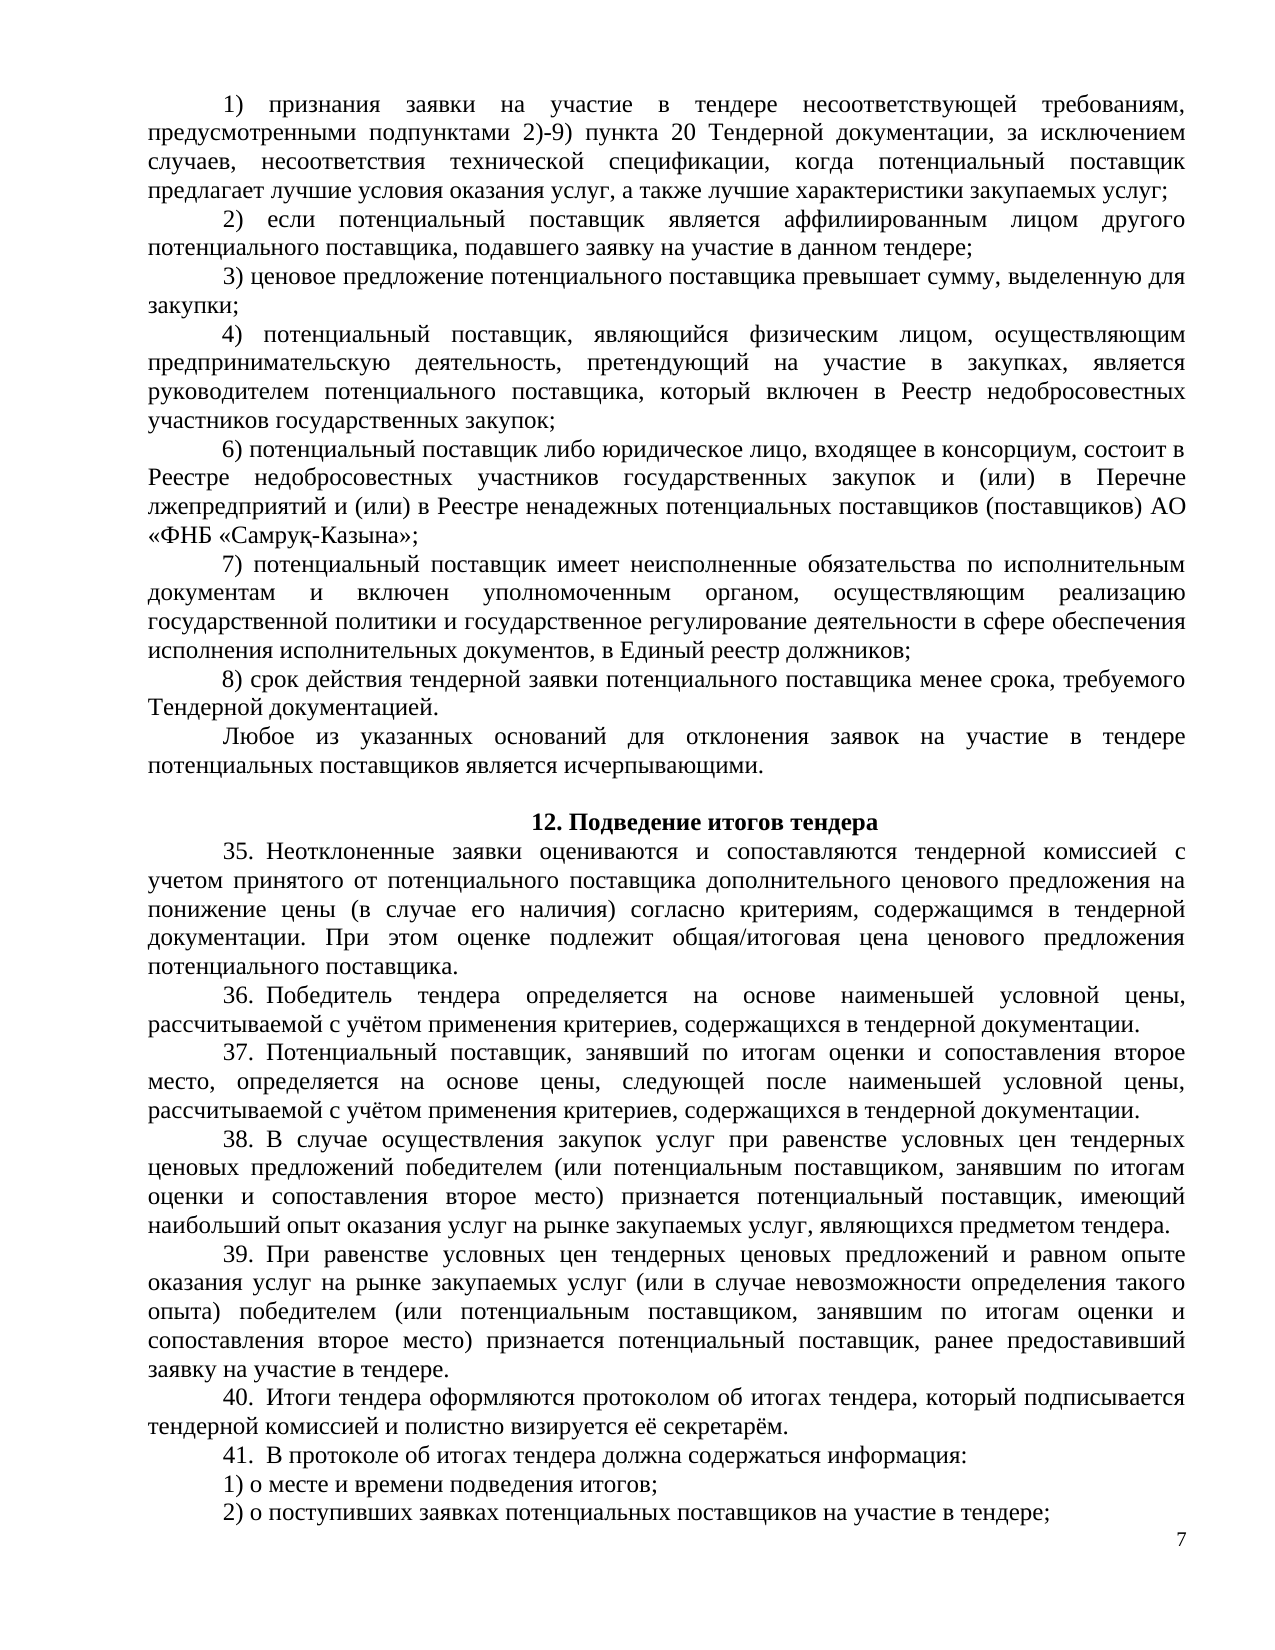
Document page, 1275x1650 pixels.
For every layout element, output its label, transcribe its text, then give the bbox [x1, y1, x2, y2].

text 6) потенциальный поставщик либо юридическое лицо, входящее в консорциум, состоит в Реестре недобросовестных участников государственных закупок и (или) в Перечне лжепредприятий и (или) в Реестре ненадежных потенциальных поставщиков (поставщиков) АО «ФНБ «Самруқ-Казына»; [148, 434, 1186, 549]
text 1) о месте и времени подведения итогов; [148, 1469, 1186, 1497]
text 7) потенциальный поставщик имеет неисполненные обязательства по исполнительным документам и включен уполномоченным органом, осуществляющим реализацию государственной политики и государственное регулирование деятельности в сфере обеспечения исполнения исполнительных документов, в Единый реестр должников; [148, 549, 1186, 664]
list Неотклоненные заявки оцениваются и сопоставляются тендерной комиссией с учетом принятого от потенциального поставщика дополнительного ценового предложения на понижение цены (в случае его наличия) согласно критериям, содержащимся в тендерной документации. При этом оценке подлежит общая/итоговая цена ценового предложения потенциального поставщика. [148, 836, 1186, 980]
text Любое из указанных оснований для отклонения заявок на участие в тендере потенциальных поставщиков является исчерпывающими. [148, 721, 1186, 779]
text 2) о поступивших заявках потенциальных поставщиков на участие в тендере; [148, 1497, 1186, 1526]
text 4) потенциальный поставщик, являющийся физическим лицом, осуществляющим предпринимательскую деятельность, претендующий на участие в закупках, является руководителем потенциального поставщика, который включен в Реестр недобросовестных участников государственных закупок; [148, 319, 1186, 434]
text 3) ценовое предложение потенциального поставщика превышает сумму, выделенную для закупки; [148, 261, 1186, 319]
list Потенциальный поставщик, занявший по итогам оценки и сопоставления второе место, определяется на основе цены, следующей после наименьшей условной цены, рассчитываемой с учётом применения критериев, содержащихся в тендерной документации. [148, 1037, 1186, 1124]
list В протоколе об итогах тендера должна содержаться информация: [148, 1440, 1186, 1469]
text 8) срок действия тендерной заявки потенциального поставщика менее срока, требуемого Тендерной документацией. [148, 664, 1186, 721]
text 2) если потенциальный поставщик является аффилиированным лицом другого потенциального поставщика, подавшего заявку на участие в данном тендере; [148, 204, 1186, 261]
list Победитель тендера определяется на основе наименьшей условной цены, рассчитываемой с учётом применения критериев, содержащихся в тендерной документации. [148, 980, 1186, 1037]
list Итоги тендера оформляются протоколом об итогах тендера, который подписывается тендерной комиссией и полистно визируется её секретарём. [148, 1382, 1186, 1440]
list В случае осуществления закупок услуг при равенстве условных цен тендерных ценовых предложений победителем (или потенциальным поставщиком, занявшим по итогам оценки и сопоставления второе место) признается потенциальный поставщик, имеющий наибольший опыт оказания услуг на рынке закупаемых услуг, являющихся предметом тендера. [148, 1124, 1186, 1239]
list При равенстве условных цен тендерных ценовых предложений и равном опыте оказания услуг на рынке закупаемых услуг (или в случае невозможности определения такого опыта) победителем (или потенциальным поставщиком, занявшим по итогам оценки и сопоставления второе место) признается потенциальный поставщик, ранее предоставивший заявку на участие в тендере. [148, 1239, 1186, 1382]
text 1) признания заявки на участие в тендере несоответствующей требованиям, предусмотренными подпунктами 2)-9) пункта 20 Тендерной документации, за исключением случаев, несоответствия технической спецификации, когда потенциальный поставщик предлагает лучшие условия оказания услуг, а также лучшие характеристики закупаемых услуг; [148, 89, 1186, 204]
text 12. Подведение итогов тендера [148, 807, 1186, 836]
